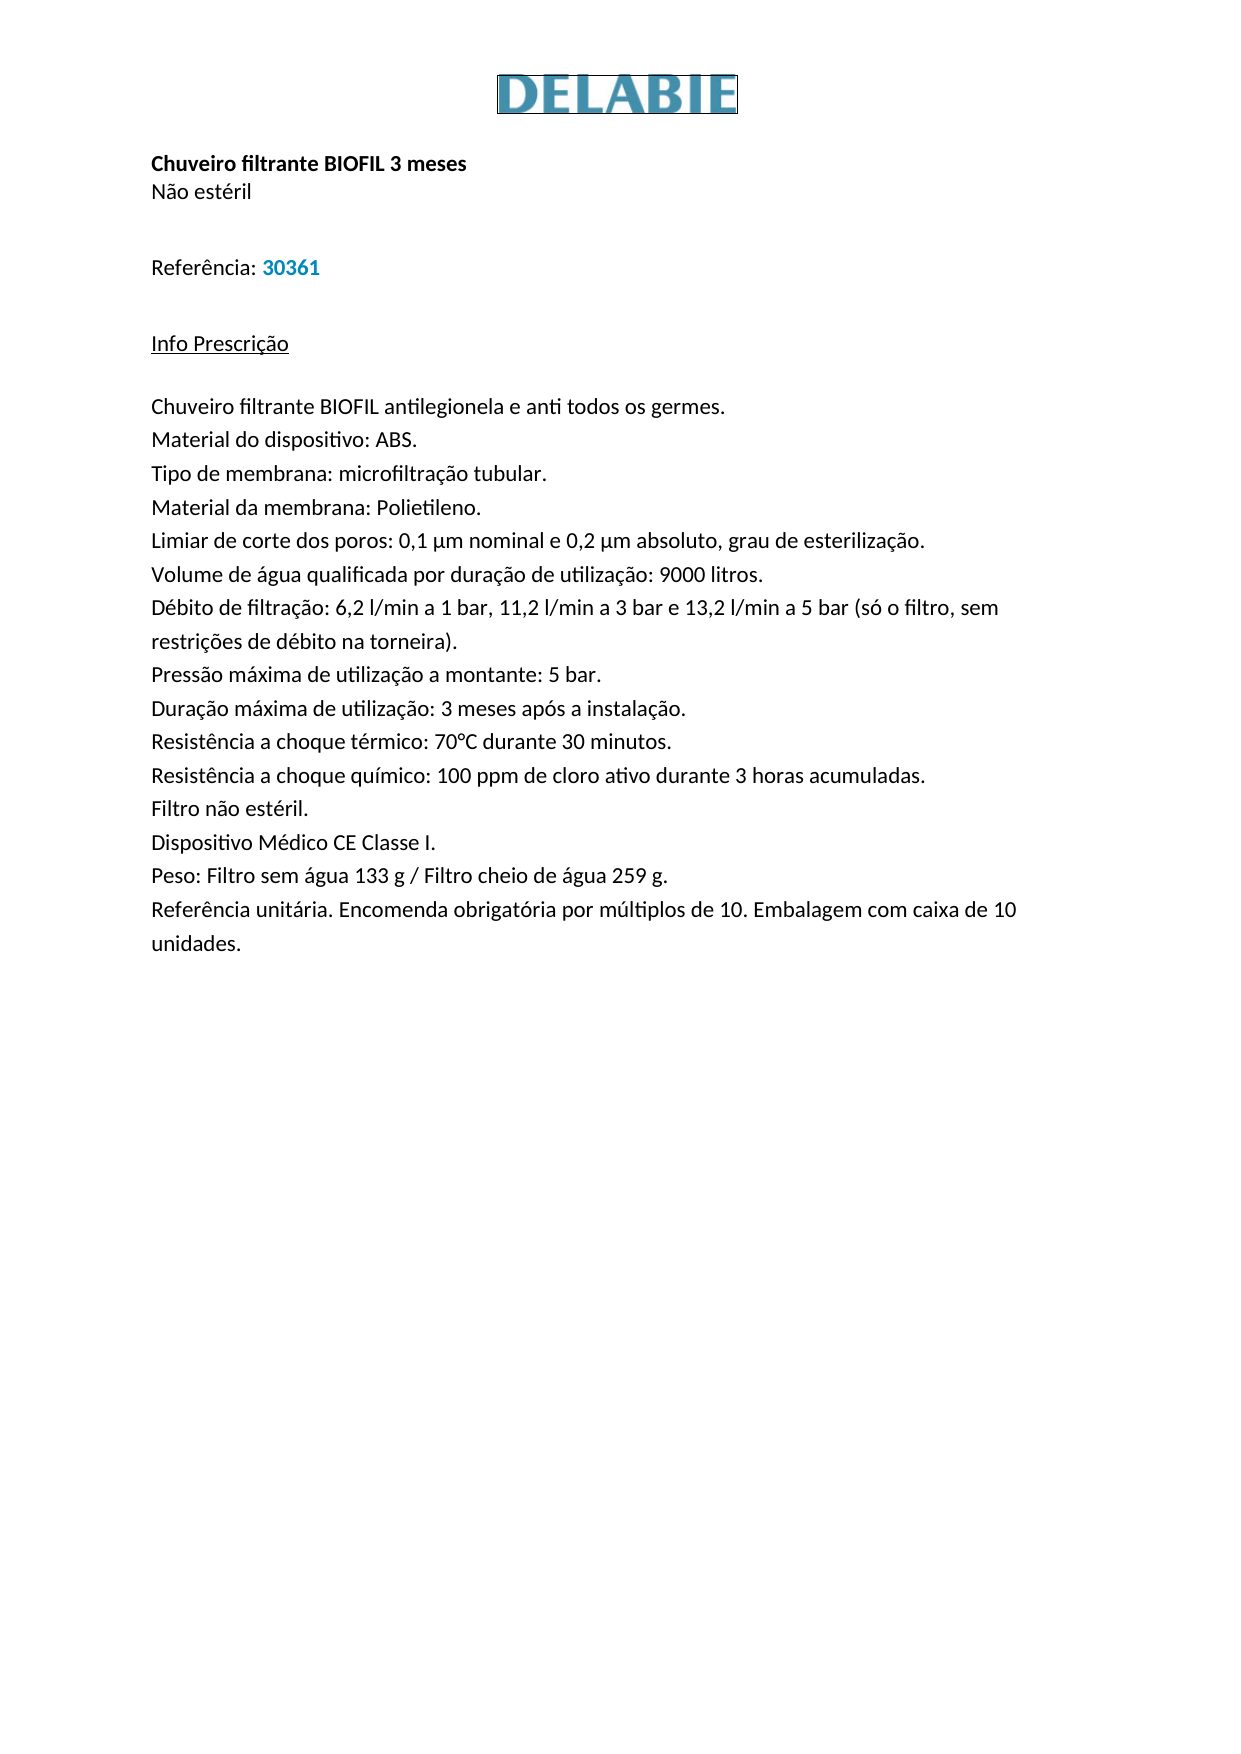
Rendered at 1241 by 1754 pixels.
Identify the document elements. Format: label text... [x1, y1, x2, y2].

text Não estéril [151, 177, 1084, 205]
text Material da membrana: Polietileno. [151, 493, 1084, 521]
picture [498, 76, 737, 113]
text Resistência a choque químico: 100 ppm de cloro ativo durante 3 horas acumuladas. [151, 761, 1084, 789]
text Peso: Filtro sem água 133 g / Filtro cheio de água 259 g. [151, 862, 1084, 889]
text Tipo de membrana: microfiltração tubular. [151, 459, 1084, 487]
text Dispositivo Médico CE Classe I. [151, 828, 1084, 856]
text Info Prescrição [151, 329, 1084, 357]
text Chuveiro filtrante BIOFIL 3 meses [151, 149, 1084, 177]
text Material do dispositivo: ABS. [151, 426, 1084, 453]
text Volume de água qualificada por duração de utilização: 9000 litros. [151, 560, 1084, 588]
text Resistência a choque térmico: 70°C durante 30 minutos. [151, 727, 1084, 755]
text Chuveiro filtrante BIOFIL antilegionela e anti todos os germes. [151, 392, 1084, 420]
text Duração máxima de utilização: 3 meses após a instalação. [151, 694, 1084, 722]
text Referência unitária. Encomenda obrigatória por múltiplos de 10. Embalagem com caixa de 10 unidades. [151, 895, 1084, 957]
text Filtro não estéril. [151, 794, 1084, 822]
text Limiar de corte dos poros: 0,1 µm nominal e 0,2 µm absoluto, grau de esterilização. [151, 526, 1084, 554]
text Referência: 30361 [151, 253, 1084, 281]
text Débito de filtração: 6,2 l/min a 1 bar, 11,2 l/min a 3 bar e 13,2 l/min a 5 bar (só o filtro, sem restrições de débito na torneira). [151, 593, 1084, 655]
text Pressão máxima de utilização a montante: 5 bar. [151, 660, 1084, 688]
